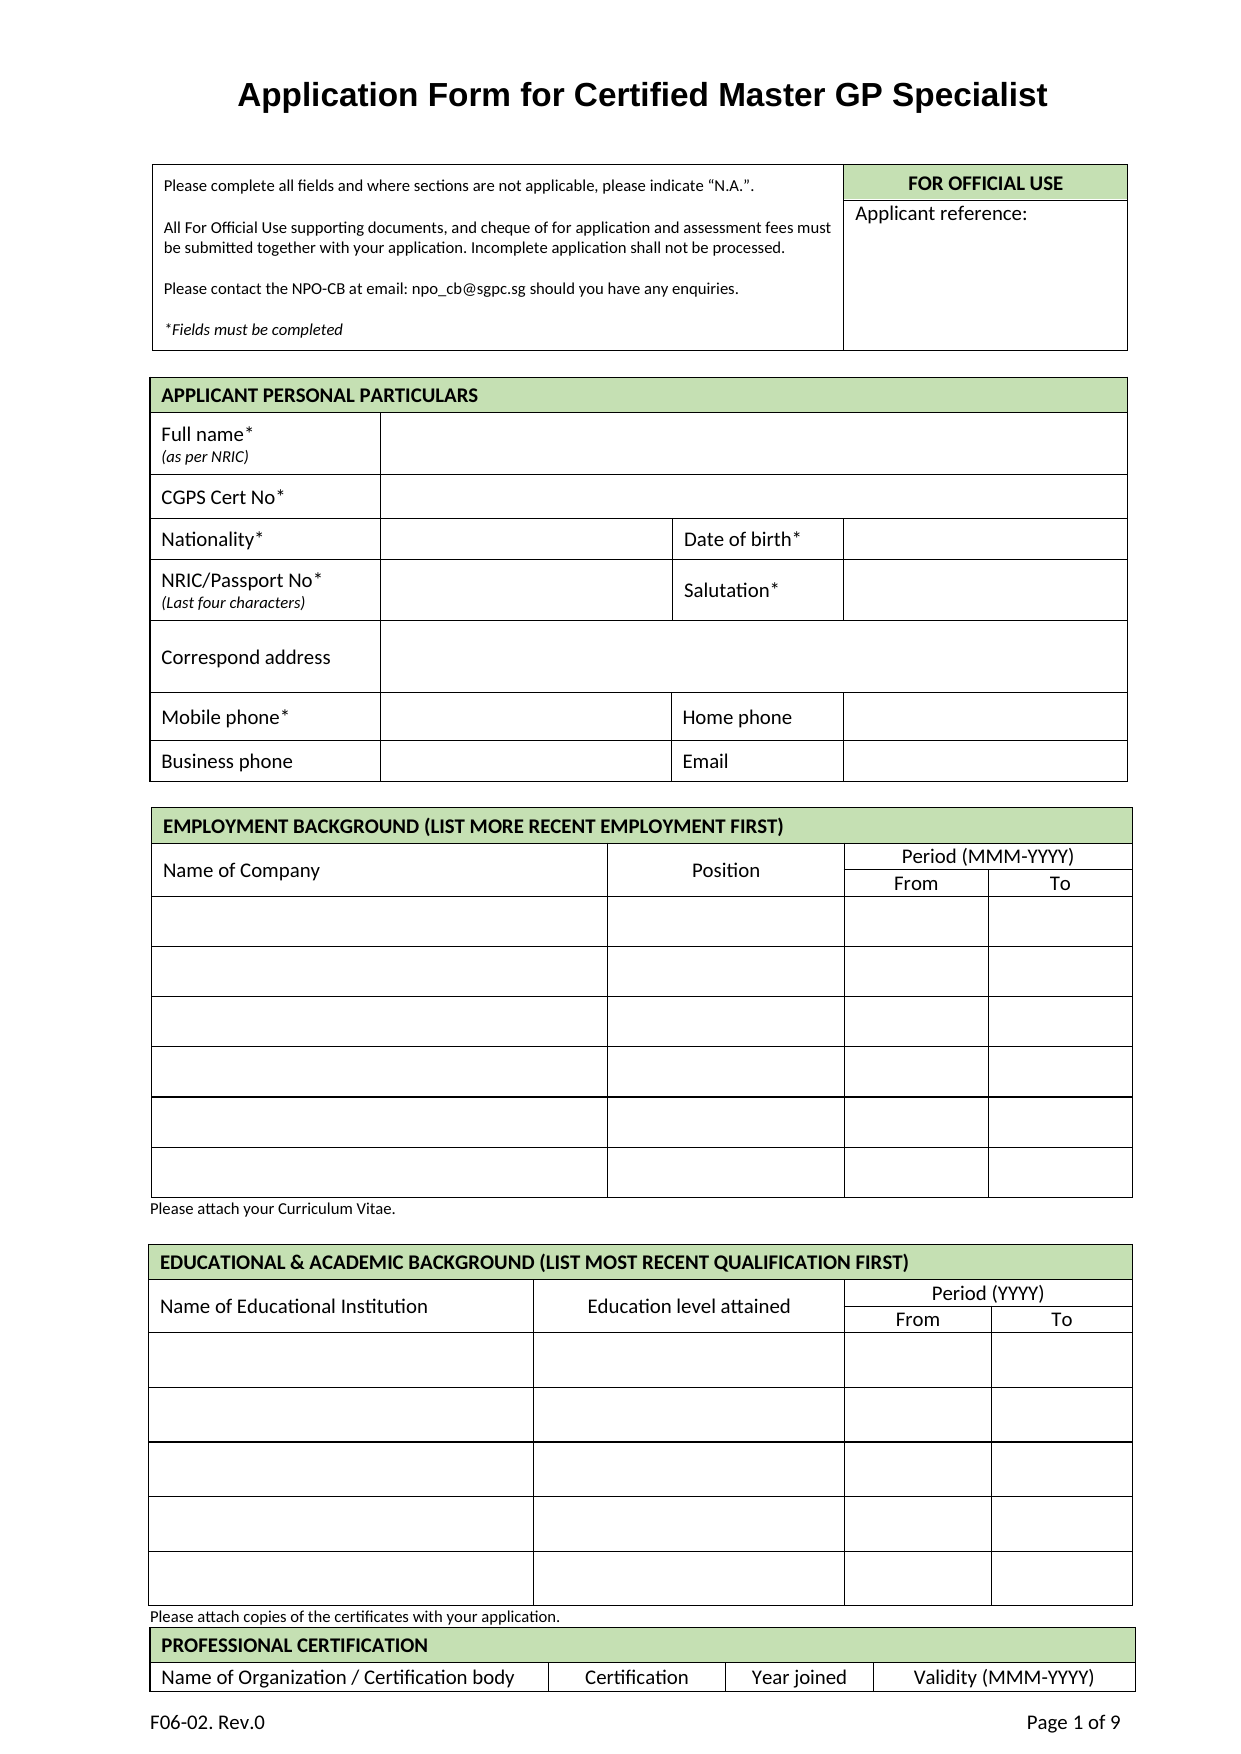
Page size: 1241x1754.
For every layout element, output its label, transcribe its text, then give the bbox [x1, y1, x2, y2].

text Please attach your Curriculum Vitae. [150, 1198, 1135, 1218]
table_cell [992, 1552, 1132, 1605]
table_cell [608, 1098, 844, 1147]
table_cell [608, 1148, 844, 1197]
table_header PROFESSIONAL CERTIFICATION [151, 1628, 1135, 1662]
table_cell Business phone [151, 741, 380, 781]
table_cell [845, 1098, 988, 1147]
table_cell [381, 475, 1127, 518]
table_cell [152, 947, 607, 996]
table_cell [534, 1333, 844, 1387]
table_cell Position [608, 844, 844, 896]
table_cell Period (MMM-YYYY) [845, 844, 1132, 869]
table_cell [989, 1098, 1132, 1147]
table_cell [845, 947, 988, 996]
table_cell [152, 997, 607, 1046]
table_cell [152, 897, 607, 946]
table_cell [845, 997, 988, 1046]
table_cell [845, 1552, 991, 1605]
table_cell [844, 741, 1127, 781]
table_cell Education level attained [534, 1280, 844, 1332]
table_cell Home phone [672, 693, 843, 740]
table_header APPLICANT PERSONAL PARTICULARS [151, 378, 1127, 412]
table_header EMPLOYMENT BACKGROUND (LIST MORE RECENT EMPLOYMENT FIRST) [152, 808, 1132, 843]
table_cell NRIC/Passport No* (Last four characters) [151, 560, 380, 620]
table_cell [152, 1047, 607, 1096]
table_cell [845, 1148, 988, 1197]
table_cell [381, 621, 1127, 692]
table_cell Email [672, 741, 843, 781]
table_cell [381, 560, 672, 620]
table_cell [845, 1047, 988, 1096]
table_cell [534, 1388, 844, 1441]
table_cell [844, 519, 1127, 559]
table_cell To [989, 870, 1132, 896]
table_cell Date of birth* [673, 519, 843, 559]
table_cell [989, 1047, 1132, 1096]
table_cell [608, 897, 844, 946]
table_cell [989, 897, 1132, 946]
table_cell CGPS Cert No* [151, 475, 380, 518]
table_header Please complete all fields and where sections are not applicable, please indicate “N.A.”. All For Official Use supporting documents, and cheque of for application and assessment fees must be submitted together with your application. Incomplete application shall not be processed. Please contact the NPO-CB at email: npo_cb@sgpc.sg should you have any enquiries. *Fields must be completed [153, 165, 843, 350]
table_cell [608, 997, 844, 1046]
table_cell [381, 741, 671, 781]
table_cell [845, 897, 988, 946]
table_cell [989, 947, 1132, 996]
table_cell [992, 1333, 1132, 1387]
table_cell Period (YYYY) [845, 1280, 1132, 1306]
table_cell [149, 1497, 533, 1551]
table_cell [381, 413, 1127, 474]
table_cell From [845, 1307, 991, 1332]
table_cell [149, 1443, 533, 1496]
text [150, 1606, 1135, 1627]
table_cell Name of Educational Institution [149, 1280, 533, 1332]
table_cell [381, 693, 671, 740]
table_cell [149, 1333, 533, 1387]
table_cell [149, 1388, 533, 1441]
table_cell Mobile phone* [151, 693, 380, 740]
table_cell Certification [549, 1663, 725, 1691]
table_cell Name of Company [152, 844, 607, 896]
table_cell [992, 1388, 1132, 1441]
table_cell [534, 1443, 844, 1496]
table_cell [844, 560, 1127, 620]
table_cell To [992, 1307, 1132, 1332]
table_cell [989, 997, 1132, 1046]
table_cell Salutation* [673, 560, 843, 620]
table_cell [992, 1497, 1132, 1551]
table_cell Applicant reference: [844, 201, 1127, 350]
table_cell [989, 1148, 1132, 1197]
table_cell [608, 1047, 844, 1096]
table_cell [845, 1443, 991, 1496]
table_cell Correspond address [151, 621, 380, 692]
table_header EDUCATIONAL & ACADEMIC BACKGROUND (LIST MOST RECENT QUALIFICATION FIRST) [149, 1245, 1132, 1279]
table_cell [844, 693, 1127, 740]
table_cell [534, 1552, 844, 1605]
table_cell [845, 1333, 991, 1387]
table_cell From [845, 870, 988, 896]
table_header FOR OFFICIAL USE [844, 165, 1127, 199]
table_cell Nationality* [151, 519, 380, 559]
table_cell [149, 1552, 533, 1605]
table_cell Year joined [726, 1663, 873, 1691]
table_cell [608, 947, 844, 996]
table_cell [152, 1098, 607, 1147]
table_cell [534, 1497, 844, 1551]
table_cell Full name* (as per NRIC) [151, 413, 380, 474]
table_cell Validity (MMM-YYYY) [874, 1663, 1135, 1691]
table_cell [845, 1497, 991, 1551]
table_cell [845, 1388, 991, 1441]
table_cell [381, 519, 672, 559]
table_cell [152, 1148, 607, 1197]
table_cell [151, 1663, 548, 1691]
table_cell [992, 1443, 1132, 1496]
